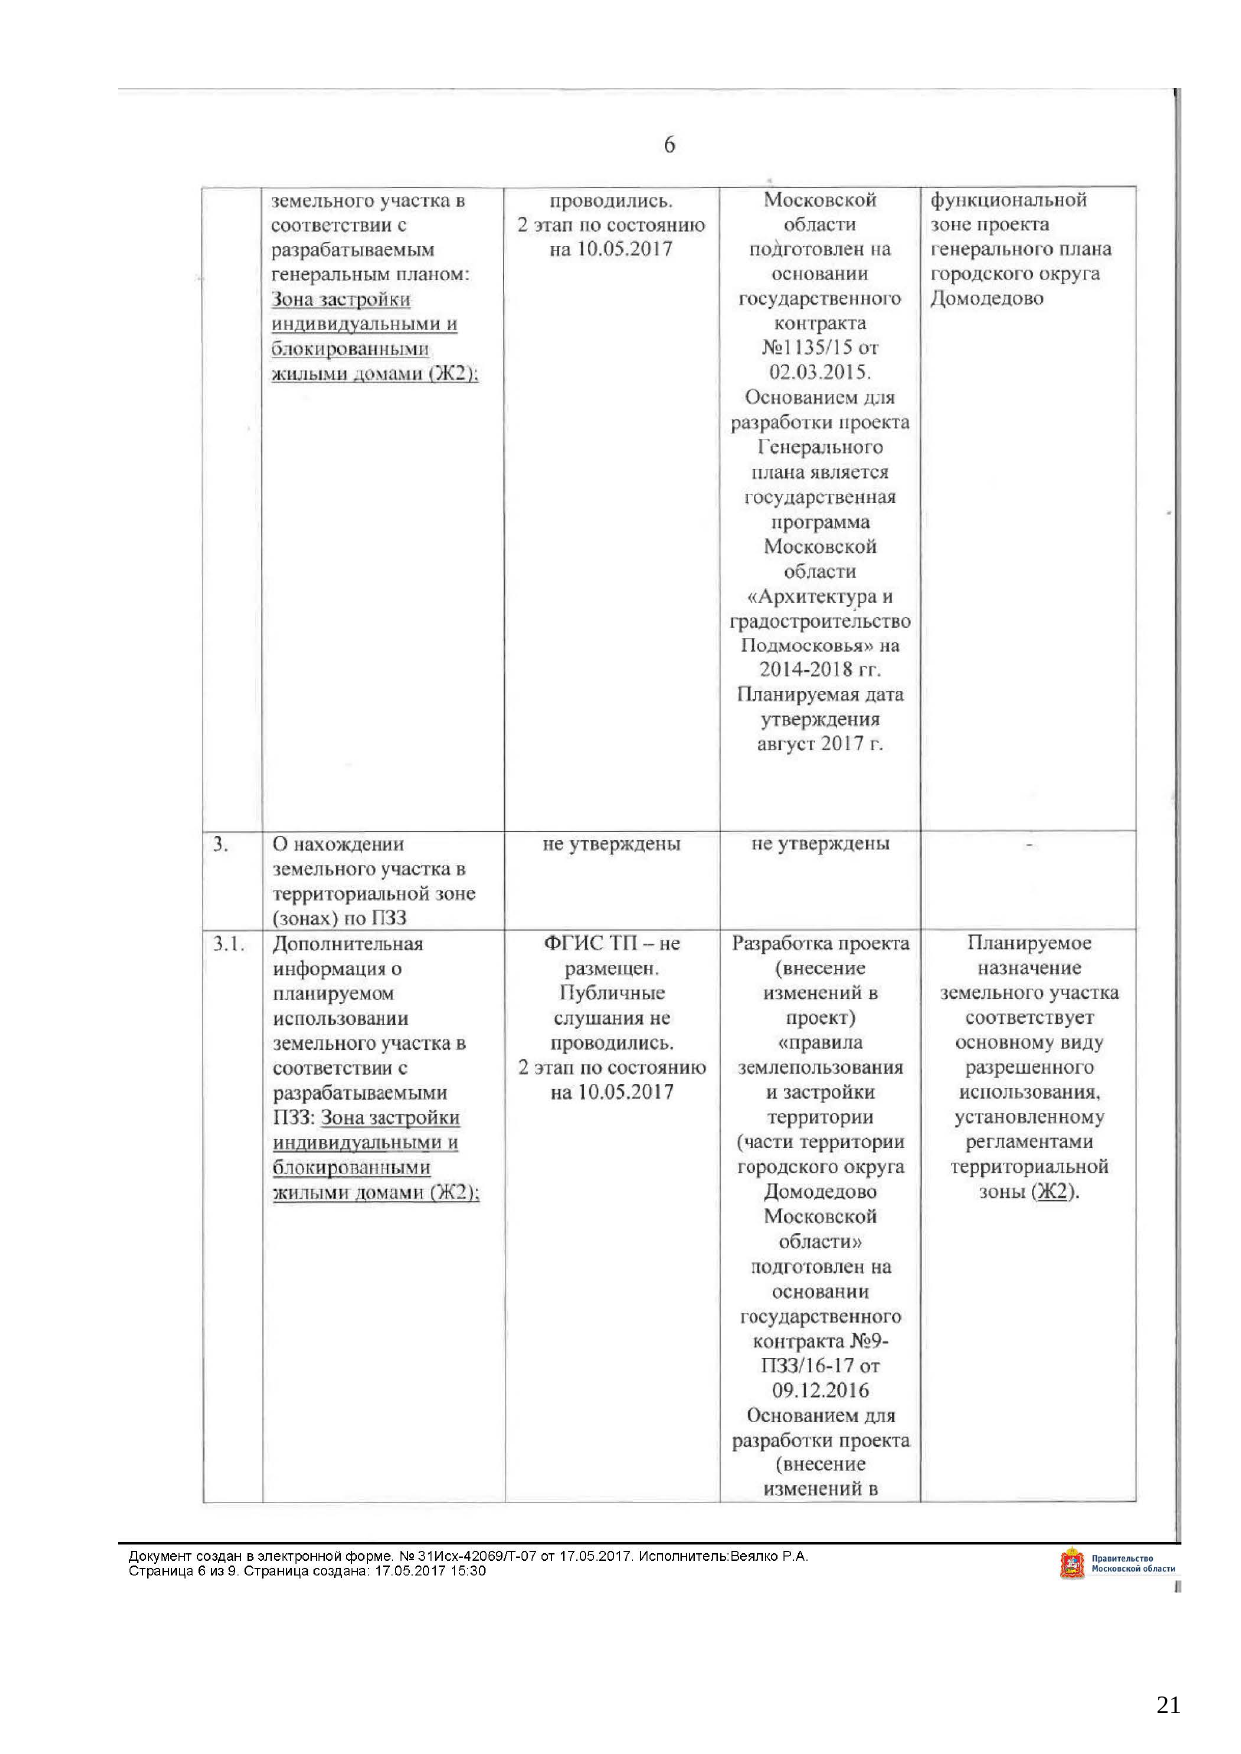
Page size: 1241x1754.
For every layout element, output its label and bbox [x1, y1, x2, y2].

picture [118, 88, 1182, 1593]
